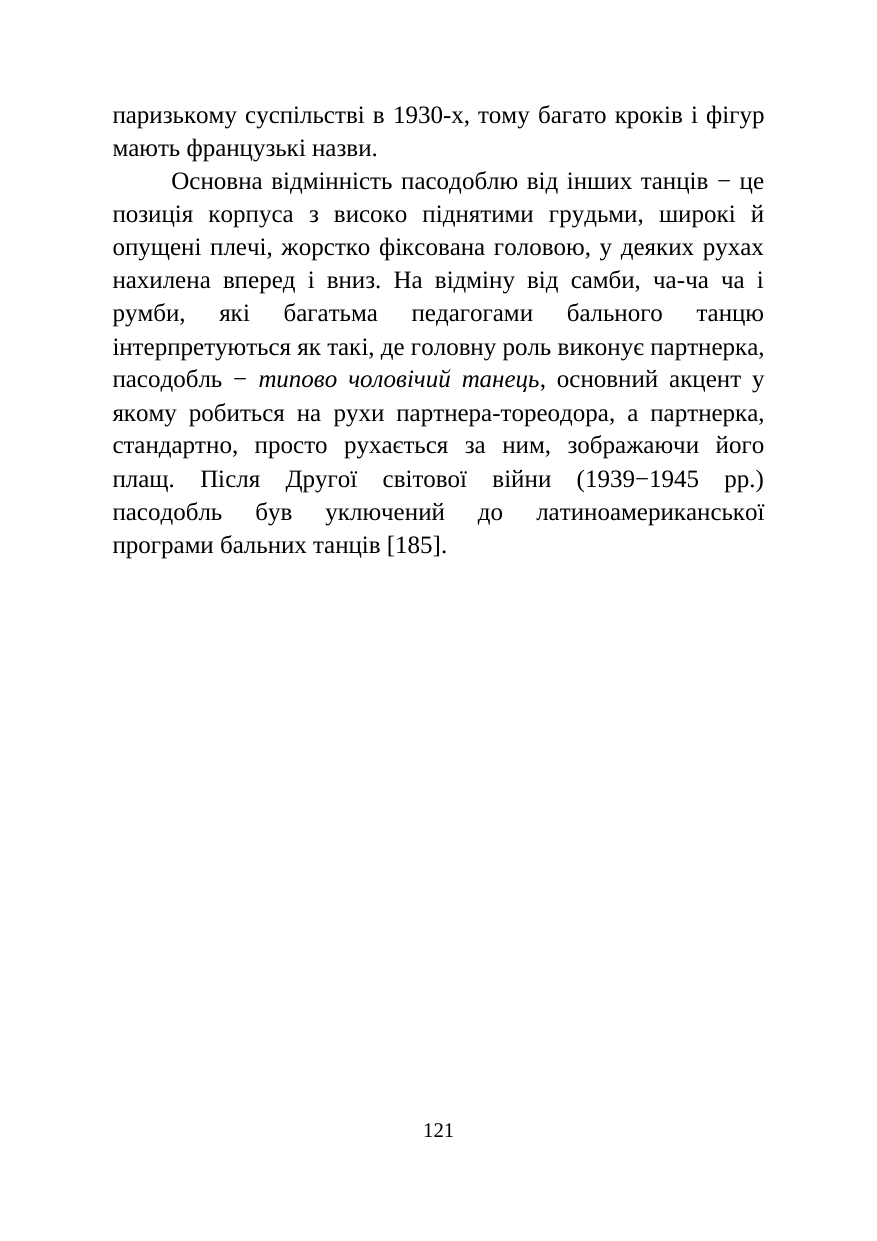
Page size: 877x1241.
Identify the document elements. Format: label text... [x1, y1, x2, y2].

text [112, 100, 765, 162]
text Основна відмінність пасодоблю від інших танців − це позиція корпуса з високо піднятими грудьми, широкі й опущені плечі, жорстко фіксована головою, у деяких рухах нахилена вперед і вниз. На відміну від самби, ча-ча ча і румби, які багатьма педагогами бального танцю інтерпретуються як такі, де головну роль виконує партнерка, пасодобль − типово чоловічий танець, основний акцент у якому робиться на рухи партнера-тореодора, а партнерка, стандартно, просто рухається за ним, зображаючи його плащ. Після Другої світової війни (1939−1945 рр.) пасодобль був уключений до латиноамериканської програми бальних танців [185]. [112, 166, 765, 558]
